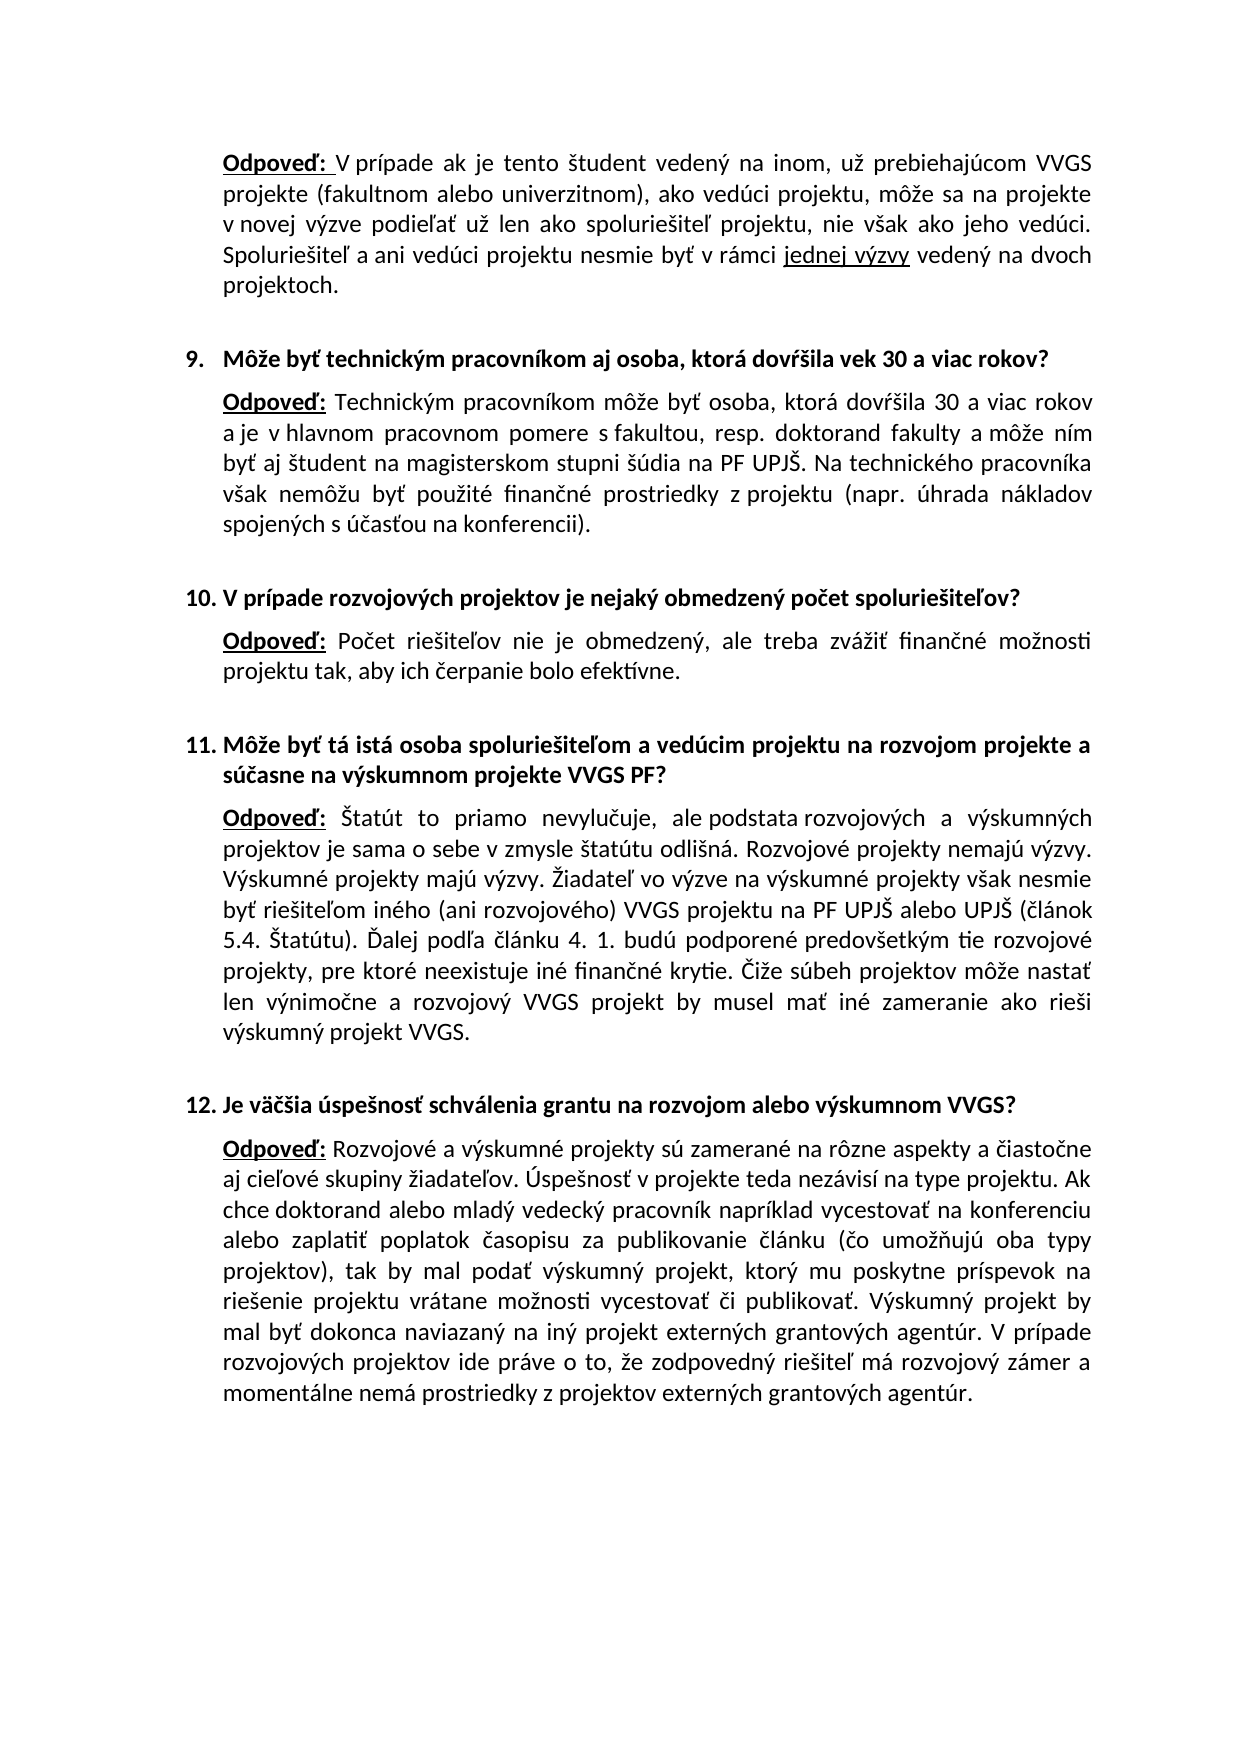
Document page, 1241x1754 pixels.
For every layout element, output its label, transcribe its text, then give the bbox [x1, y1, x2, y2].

list Odpoveď: Rozvojové a výskumné projekty sú zamerané na rôzne aspekty a čiastočne aj cieľové skupiny žiadateľov. Úspešnosť v projekte teda nezávisí na type projektu. Ak chce doktorand alebo mladý vedecký pracovník napríklad vycestovať na konferenciu alebo zaplatiť poplatok časopisu za publikovanie článku (čo umožňujú oba typy projektov), tak by mal podať výskumný projekt, ktorý mu poskytne príspevok na riešenie projektu vrátane možnosti vycestovať či publikovať. Výskumný projekt by mal byť dokonca naviazaný na iný projekt externých grantových agentúr. V prípade rozvojových projektov ide práve o to, že zodpovedný riešiteľ má rozvojový zámer a momentálne nemá prostriedky z projektov externých grantových agentúr. [223, 1133, 1093, 1407]
list V prípade rozvojových projektov je nejaký obmedzený počet spoluriešiteľov? [185, 582, 1093, 612]
list Môže byť tá istá osoba spoluriešiteľom a vedúcim projektu na rozvojom projekte a súčasne na výskumnom projekte VVGS PF? [185, 729, 1093, 790]
list Môže byť technickým pracovníkom aj osoba, ktorá dovŕšila vek 30 a viac rokov? [185, 343, 1093, 374]
list Odpoveď: V prípade ak je tento študent vedený na inom, už prebiehajúcom VVGS projekte (fakultnom alebo univerzitnom), ako vedúci projektu, môže sa na projekte v novej výzve podieľať už len ako spoluriešiteľ projektu, nie však ako jeho vedúci. Spoluriešiteľ a ani vedúci projektu nesmie byť v rámci jednej výzvy vedený na dvoch projektoch. [223, 148, 1093, 300]
list Odpoveď: Počet riešiteľov nie je obmedzený, ale treba zvážiť finančné možnosti projektu tak, aby ich čerpanie bolo efektívne. [223, 625, 1093, 686]
list Odpoveď: Technickým pracovníkom môže byť osoba, ktorá dovŕšila 30 a viac rokov a je v hlavnom pracovnom pomere s fakultou, resp. doktorand fakulty a môže ním byť aj študent na magisterskom stupni šúdia na PF UPJŠ. Na technického pracovníka však nemôžu byť použité finančné prostriedky z projektu (napr. úhrada nákladov spojených s účasťou na konferencii). [223, 386, 1093, 539]
list Je väčšia úspešnosť schválenia grantu na rozvojom alebo výskumnom VVGS? [185, 1090, 1093, 1120]
list Odpoveď: Štatút to priamo nevylučuje, ale podstata rozvojových a výskumných projektov je sama o sebe v zmysle štatútu odlišná. Rozvojové projekty nemajú výzvy. Výskumné projekty majú výzvy. Žiadateľ vo výzve na výskumné projekty však nesmie byť riešiteľom iného (ani rozvojového) VVGS projektu na PF UPJŠ alebo UPJŠ (článok 5.4. Štatútu). Ďalej podľa článku 4. 1. budú podporené predovšetkým tie rozvojové projekty, pre ktoré neexistuje iné finančné krytie. Čiže súbeh projektov môže nastať len výnimočne a rozvojový VVGS projekt by musel mať iné zameranie ako rieši výskumný projekt VVGS. [223, 802, 1093, 1047]
